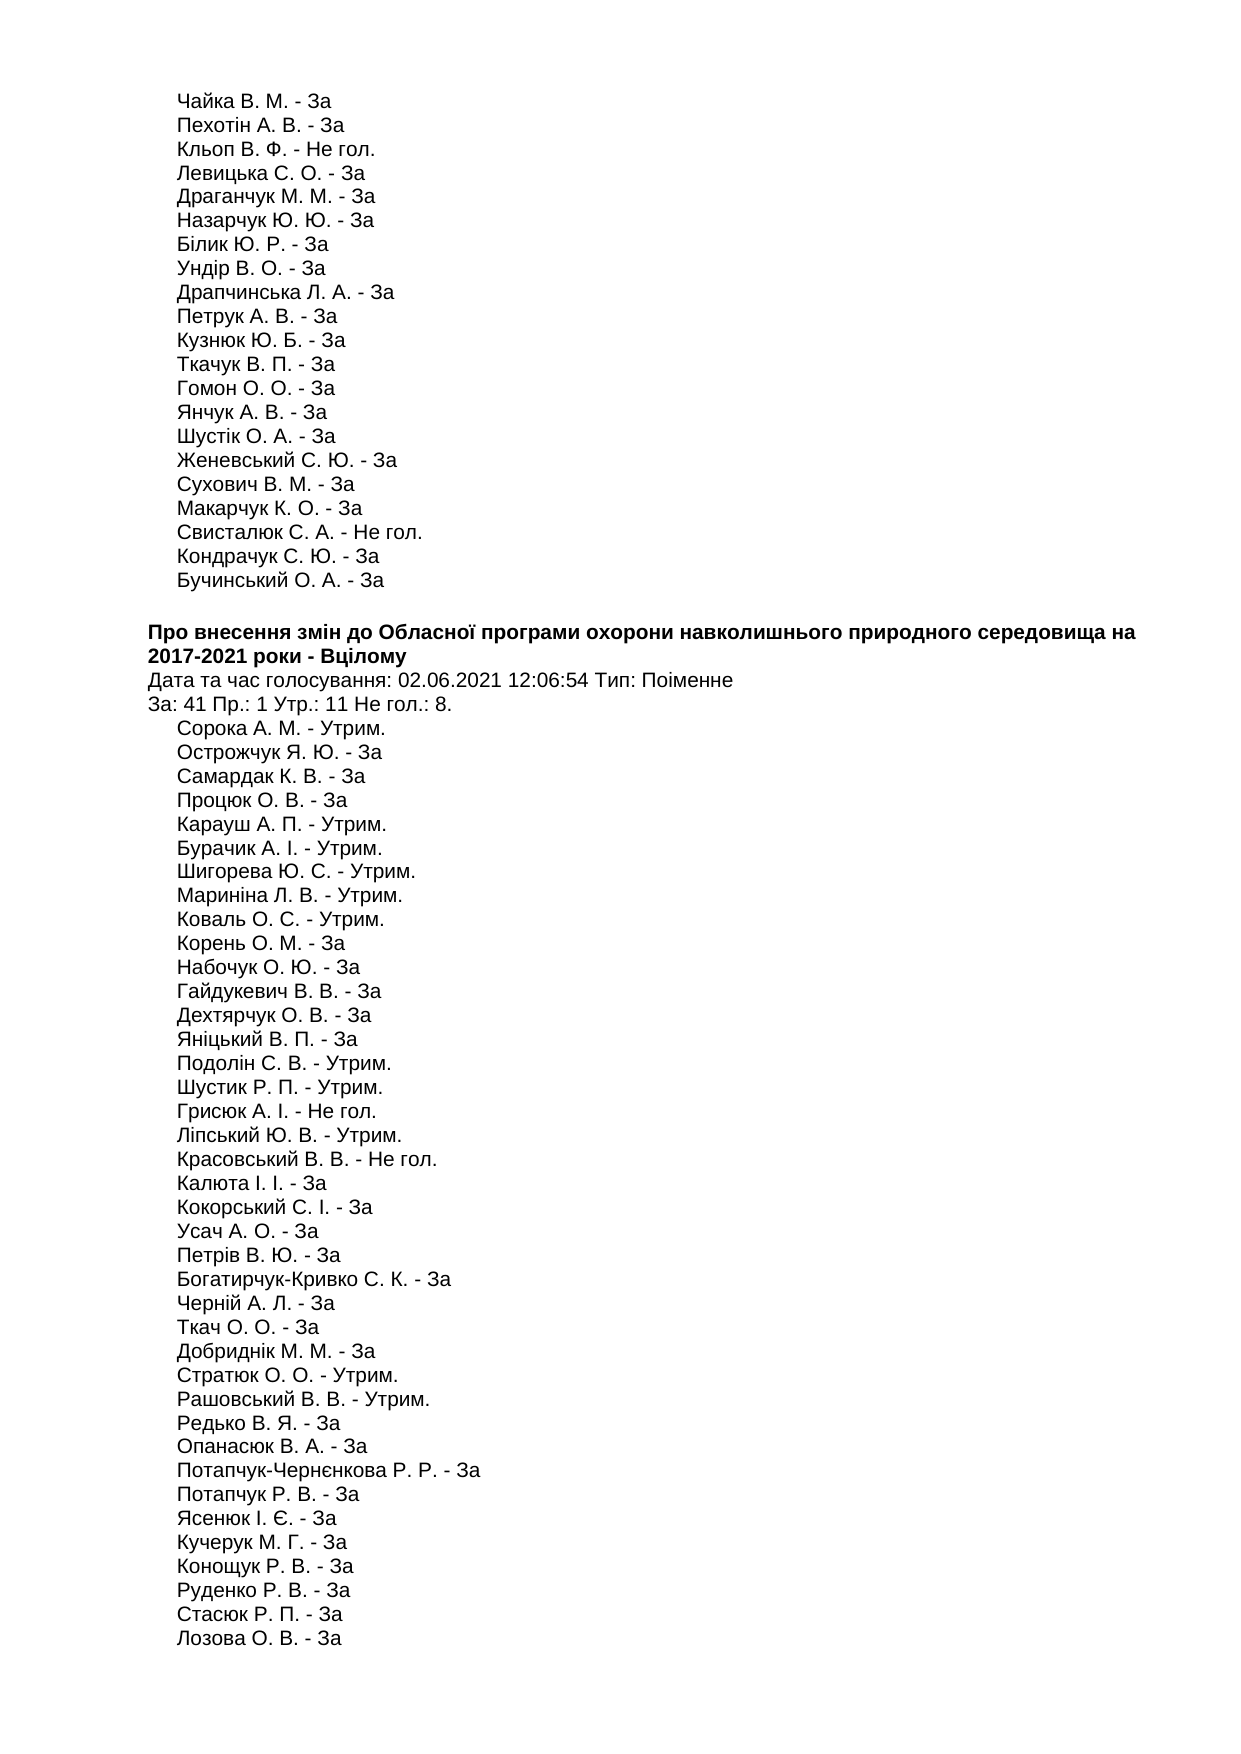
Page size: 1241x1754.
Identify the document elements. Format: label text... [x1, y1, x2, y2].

text Бучинський О. А. - За [148, 568, 1152, 592]
text Петрів В. Ю. - За [148, 1243, 1152, 1267]
text Ясенюк І. Є. - За [148, 1506, 1152, 1530]
text Петрук А. В. - За [148, 304, 1152, 328]
text Левицька С. О. - За [148, 160, 1152, 184]
text Потапчук Р. В. - За [148, 1482, 1152, 1506]
text Лозова О. В. - За [148, 1626, 1152, 1650]
text Острожчук Я. Ю. - За [148, 739, 1152, 763]
text Подолін С. В. - Утрим. [148, 1051, 1152, 1075]
text Редько В. Я. - За [148, 1410, 1152, 1434]
text Карауш А. П. - Утрим. [148, 811, 1152, 835]
text Пехотін А. В. - За [148, 112, 1152, 136]
text Гомон О. О. - За [148, 376, 1152, 400]
text Черній А. Л. - За [148, 1291, 1152, 1314]
text Ліпський Ю. В. - Утрим. [148, 1123, 1152, 1147]
text Дехтярчук О. В. - За [148, 1003, 1152, 1027]
text Бурачик А. І. - Утрим. [148, 835, 1152, 859]
text Ткач О. О. - За [148, 1314, 1152, 1338]
text Сухович В. М. - За [148, 472, 1152, 496]
text Богатирчук-Кривко С. К. - За [148, 1267, 1152, 1291]
text Сорока А. М. - Утрим. [148, 716, 1152, 739]
text Драпчинська Л. А. - За [148, 280, 1152, 304]
text Яніцький В. П. - За [148, 1027, 1152, 1051]
text Конощук Р. В. - За [148, 1554, 1152, 1578]
text Шустік О. А. - За [148, 424, 1152, 448]
text Потапчук-Чернєнкова Р. Р. - За [148, 1458, 1152, 1482]
text Кокорський С. І. - За [148, 1195, 1152, 1219]
text Кучерук М. Г. - За [148, 1530, 1152, 1554]
text Гайдукевич В. В. - За [148, 979, 1152, 1003]
text Самардак К. В. - За [148, 763, 1152, 787]
text Кондрачук С. Ю. - За [148, 544, 1152, 568]
text Набочук О. Ю. - За [148, 955, 1152, 979]
text Мариніна Л. В. - Утрим. [148, 883, 1152, 907]
text Свисталюк С. А. - Не гол. [148, 520, 1152, 544]
text Білик Ю. Р. - За [148, 232, 1152, 256]
text Корень О. М. - За [148, 931, 1152, 955]
text Янчук А. В. - За [148, 400, 1152, 424]
text Дата та час голосування: 02.06.2021 12:06:54 Тип: Поіменне [148, 668, 1152, 692]
text Добриднік М. М. - За [148, 1338, 1152, 1362]
text Макарчук К. О. - За [148, 496, 1152, 520]
text Процюк О. В. - За [148, 787, 1152, 811]
text Коваль О. С. - Утрим. [148, 907, 1152, 931]
text Рашовський В. В. - Утрим. [148, 1386, 1152, 1410]
text Усач А. О. - За [148, 1219, 1152, 1243]
text Стасюк Р. П. - За [148, 1602, 1152, 1626]
text Калюта І. І. - За [148, 1171, 1152, 1195]
text Шигорева Ю. С. - Утрим. [148, 859, 1152, 883]
text Шустик Р. П. - Утрим. [148, 1075, 1152, 1099]
text Красовський В. В. - Не гол. [148, 1147, 1152, 1171]
text Кузнюк Ю. Б. - За [148, 328, 1152, 352]
text Грисюк А. І. - Не гол. [148, 1099, 1152, 1123]
text Чайка В. М. - За [148, 88, 1152, 112]
text Руденко Р. В. - За [148, 1578, 1152, 1602]
text Ткачук В. П. - За [148, 352, 1152, 376]
text Женевський С. Ю. - За [148, 448, 1152, 472]
text Назарчук Ю. Ю. - За [148, 208, 1152, 232]
text Опанасюк В. А. - За [148, 1434, 1152, 1458]
text Стратюк О. О. - Утрим. [148, 1362, 1152, 1386]
text Драганчук М. М. - За [148, 184, 1152, 208]
text Ундір В. О. - За [148, 256, 1152, 280]
text Кльоп В. Ф. - Не гол. [148, 136, 1152, 160]
text Про внесення змін до Обласної програми охорони навколишнього природного середовища на 2017-2021 роки - Вцілому [148, 620, 1152, 668]
text За: 41 Пр.: 1 Утр.: 11 Не гол.: 8. [148, 692, 1152, 716]
